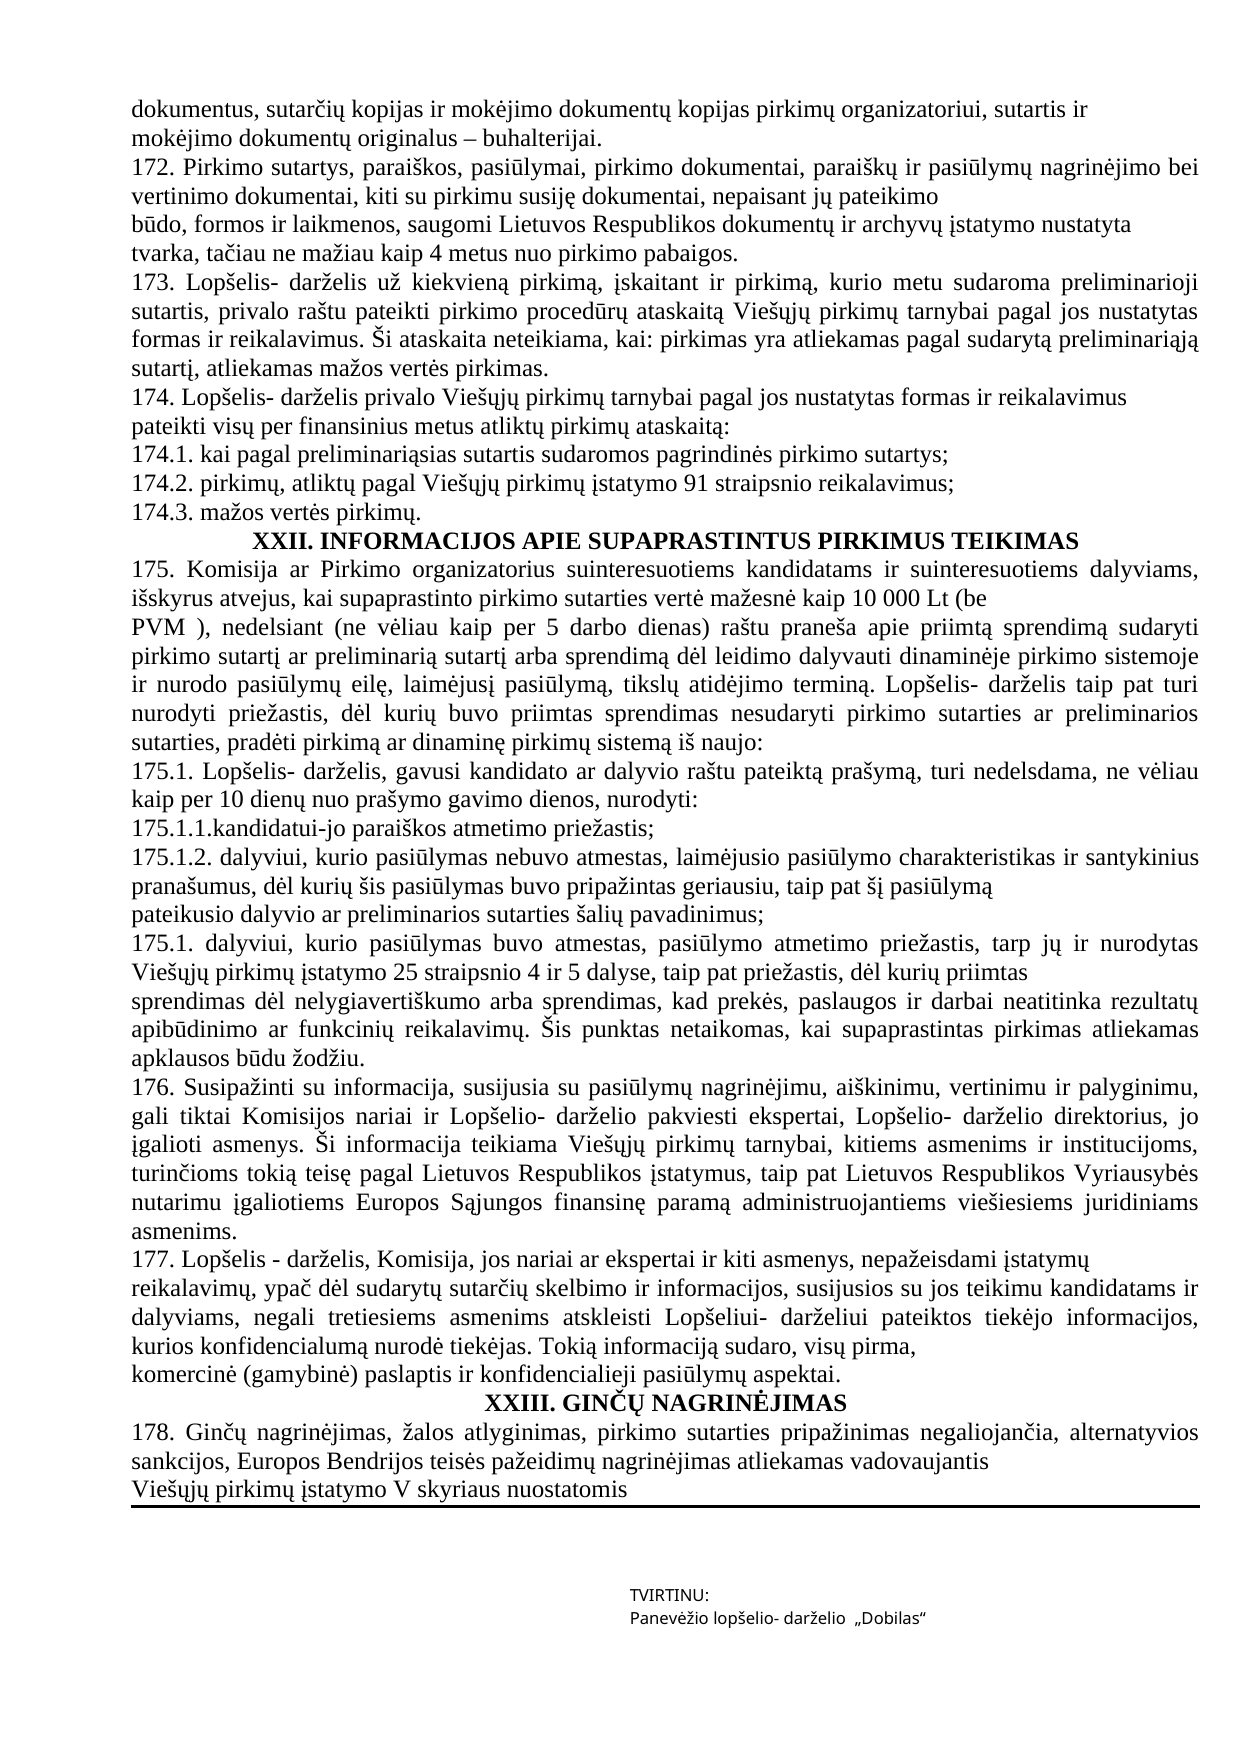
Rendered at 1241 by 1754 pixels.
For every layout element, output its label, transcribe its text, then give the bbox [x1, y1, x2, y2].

text tvarka, tačiau ne mažiau kaip 4 metus nuo pirkimo pabaigos. [131, 238, 1200, 267]
text XXII. INFORMACIJOS APIE SUPAPRASTINTUS PIRKIMUS TEIKIMAS [131, 526, 1200, 554]
text Viešųjų pirkimų įstatymo V skyriaus nuostatomis [131, 1474, 1200, 1505]
text 178. Ginčų nagrinėjimas, žalos atlyginimas, pirkimo sutarties pripažinimas negaliojančia, alternatyvios sankcijos, Europos Bendrijos teisės pažeidimų nagrinėjimas atliekamas vadovaujantis [131, 1417, 1200, 1474]
text 177. Lopšelis - darželis, Komisija, jos nariai ar ekspertai ir kiti asmenys, nepažeisdami įstatymų [131, 1244, 1200, 1273]
text Panevėžio lopšelio- darželio „Dobilas“ [131, 1607, 1200, 1629]
text 173. Lopšelis- darželis už kiekvieną pirkimą, įskaitant ir pirkimą, kurio metu sudaroma preliminarioji sutartis, privalo raštu pateikti pirkimo procedūrų ataskaitą Viešųjų pirkimų tarnybai pagal jos nustatytas formas ir reikalavimus. Ši ataskaita neteikiama, kai: pirkimas yra atliekamas pagal sudarytą preliminariąją sutartį, atliekamas mažos vertės pirkimas. [131, 267, 1200, 382]
text pateikti visų per finansinius metus atliktų pirkimų ataskaitą: [131, 411, 1200, 439]
text 172. Pirkimo sutartys, paraiškos, pasiūlymai, pirkimo dokumentai, paraiškų ir pasiūlymų nagrinėjimo bei vertinimo dokumentai, kiti su pirkimu susiję dokumentai, nepaisant jų pateikimo [131, 152, 1200, 209]
text 175.1. Lopšelis- darželis, gavusi kandidato ar dalyvio raštu pateiktą prašymą, turi nedelsdama, ne vėliau kaip per 10 dienų nuo prašymo gavimo dienos, nurodyti: [131, 756, 1200, 813]
text 175. Komisija ar Pirkimo organizatorius suinteresuotiems kandidatams ir suinteresuotiems dalyviams, išskyrus atvejus, kai supaprastinto pirkimo sutarties vertė mažesnė kaip 10 000 Lt (be [131, 554, 1200, 612]
text 175.1.1.kandidatui-jo paraiškos atmetimo priežastis; [131, 813, 1200, 842]
text 175.1.2. dalyviui, kurio pasiūlymas nebuvo atmestas, laimėjusio pasiūlymo charakteristikas ir santykinius pranašumus, dėl kurių šis pasiūlymas buvo pripažintas geriausiu, taip pat šį pasiūlymą [131, 842, 1200, 899]
text 174.3. mažos vertės pirkimų. [131, 497, 1200, 526]
text TVIRTINU: [131, 1584, 1200, 1607]
text būdo, formos ir laikmenos, saugomi Lietuvos Respublikos dokumentų ir archyvų įstatymo nustatyta [131, 209, 1200, 238]
text 174.2. pirkimų, atliktų pagal Viešųjų pirkimų įstatymo 91 straipsnio reikalavimus; [131, 468, 1200, 497]
text 176. Susipažinti su informacija, susijusia su pasiūlymų nagrinėjimu, aiškinimu, vertinimu ir palyginimu, gali tiktai Komisijos nariai ir Lopšelio- darželio pakviesti ekspertai, Lopšelio- darželio direktorius, jo įgalioti asmenys. Ši informacija teikiama Viešųjų pirkimų tarnybai, kitiems asmenims ir institucijoms, turinčioms tokią teisę pagal Lietuvos Respublikos įstatymus, taip pat Lietuvos Respublikos Vyriausybės nutarimu įgaliotiems Europos Sąjungos finansinę paramą administruojantiems viešiesiems juridiniams asmenims. [131, 1072, 1200, 1244]
text 174.1. kai pagal preliminariąsias sutartis sudaromos pagrindinės pirkimo sutartys; [131, 439, 1200, 468]
text dokumentus, sutarčių kopijas ir mokėjimo dokumentų kopijas pirkimų organizatoriui, sutartis ir [131, 94, 1200, 123]
text PVM ), nedelsiant (ne vėliau kaip per 5 darbo dienas) raštu praneša apie priimtą sprendimą sudaryti pirkimo sutartį ar preliminarią sutartį arba sprendimą dėl leidimo dalyvauti dinaminėje pirkimo sistemoje ir nurodo pasiūlymų eilę, laimėjusį pasiūlymą, tikslų atidėjimo terminą. Lopšelis- darželis taip pat turi nurodyti priežastis, dėl kurių buvo priimtas sprendimas nesudaryti pirkimo sutarties ar preliminarios sutarties, pradėti pirkimą ar dinaminę pirkimų sistemą iš naujo: [131, 612, 1200, 756]
text pateikusio dalyvio ar preliminarios sutarties šalių pavadinimus; [131, 899, 1200, 928]
text mokėjimo dokumentų originalus – buhalterijai. [131, 123, 1200, 152]
text XXIII. GINČŲ NAGRINĖJIMAS [131, 1388, 1200, 1417]
text komercinė (gamybinė) paslaptis ir konfidencialieji pasiūlymų aspektai. [131, 1359, 1200, 1388]
text 174. Lopšelis- darželis privalo Viešųjų pirkimų tarnybai pagal jos nustatytas formas ir reikalavimus [131, 382, 1200, 411]
text 175.1. dalyviui, kurio pasiūlymas buvo atmestas, pasiūlymo atmetimo priežastis, tarp jų ir nurodytas Viešųjų pirkimų įstatymo 25 straipsnio 4 ir 5 dalyse, taip pat priežastis, dėl kurių priimtas [131, 928, 1200, 986]
text sprendimas dėl nelygiavertiškumo arba sprendimas, kad prekės, paslaugos ir darbai neatitinka rezultatų apibūdinimo ar funkcinių reikalavimų. Šis punktas netaikomas, kai supaprastintas pirkimas atliekamas apklausos būdu žodžiu. [131, 986, 1200, 1072]
text reikalavimų, ypač dėl sudarytų sutarčių skelbimo ir informacijos, susijusios su jos teikimu kandidatams ir dalyviams, negali tretiesiems asmenims atskleisti Lopšeliui- darželiui pateiktos tiekėjo informacijos, kurios konfidencialumą nurodė tiekėjas. Tokią informaciją sudaro, visų pirma, [131, 1273, 1200, 1359]
